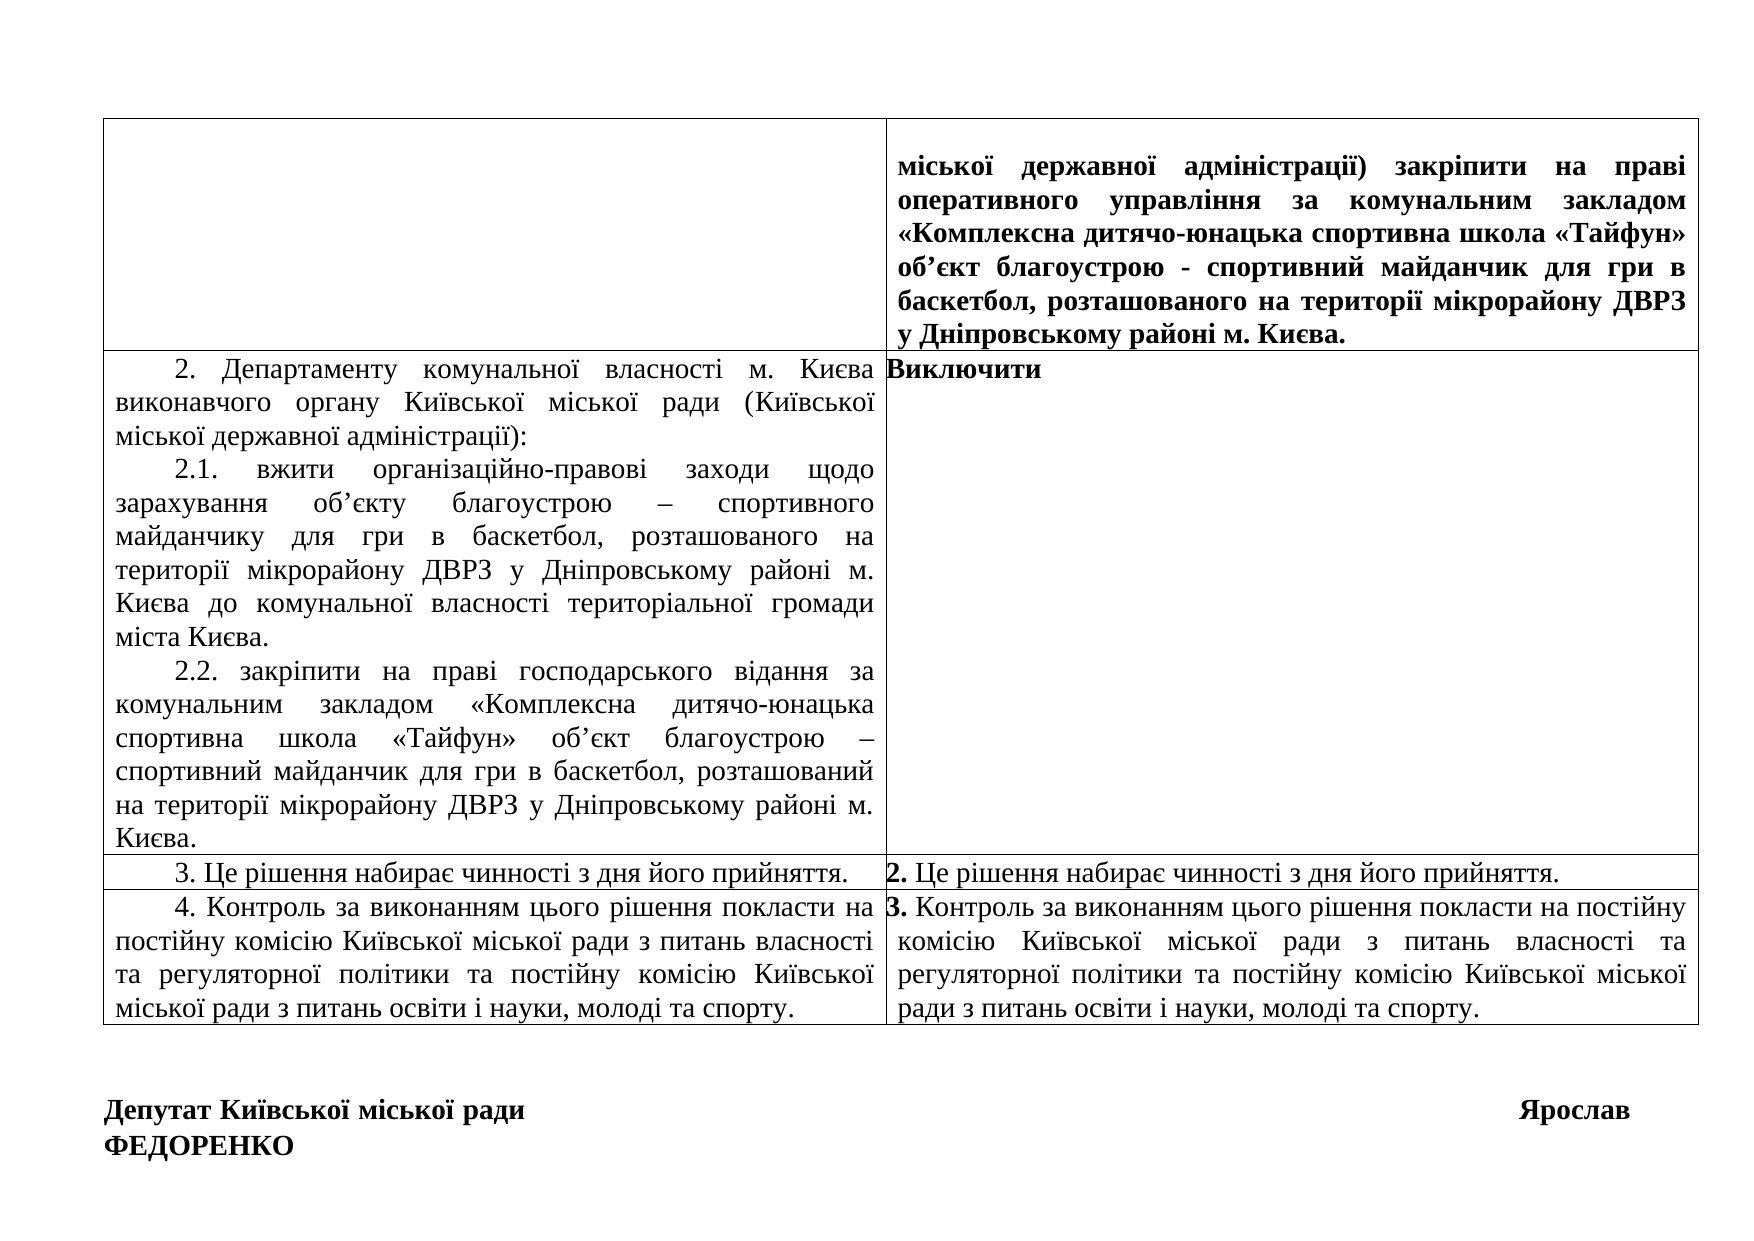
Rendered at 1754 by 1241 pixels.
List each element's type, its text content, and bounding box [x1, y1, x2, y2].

table_cell 2. Департаменту комунальної власності м. Києва виконавчого органу Київської міської ради (Київської міської державної адміністрації): 2.1. вжити організаційно-правові заходи щодо зарахування об’єкту благоустрою – спортивного майданчику для гри в баскетбол, розташованого на території мікрорайону ДВРЗ у Дніпровському районі м. Києва до комунальної власності територіальної громади міста Києва. 2.2. закріпити на праві господарського відання за комунальним закладом «Комплексна дитячо-юнацька спортивна школа «Тайфун» об’єкт благоустрою – спортивний майданчик для гри в баскетбол, розташований на території мікрорайону ДВРЗ у Дніпровському районі м. Києва. [104, 351, 886, 854]
text Депутат Київської міської ради Ярослав ФЕДОРЕНКО [103, 1092, 1636, 1161]
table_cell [887, 119, 1698, 350]
table_cell 2. Це рішення набирає чинності з дня його прийняття. [887, 855, 1698, 888]
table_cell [104, 119, 886, 350]
table_cell 4. Контроль за виконанням цього рішення покласти на постійну комісію Київської міської ради з питань власності та регуляторної політики та постійну комісію Київської міської ради з питань освіти і науки, молоді та спорту. [104, 890, 886, 1024]
table_cell Виключити [887, 351, 1698, 854]
table_cell 3. Це рішення набирає чинності з дня його прийняття. [104, 855, 886, 888]
table_cell 3. Контроль за виконанням цього рішення покласти на постійну комісію Київської міської ради з питань власності та регуляторної політики та постійну комісію Київської міської ради з питань освіти і науки, молоді та спорту. [887, 890, 1698, 1024]
